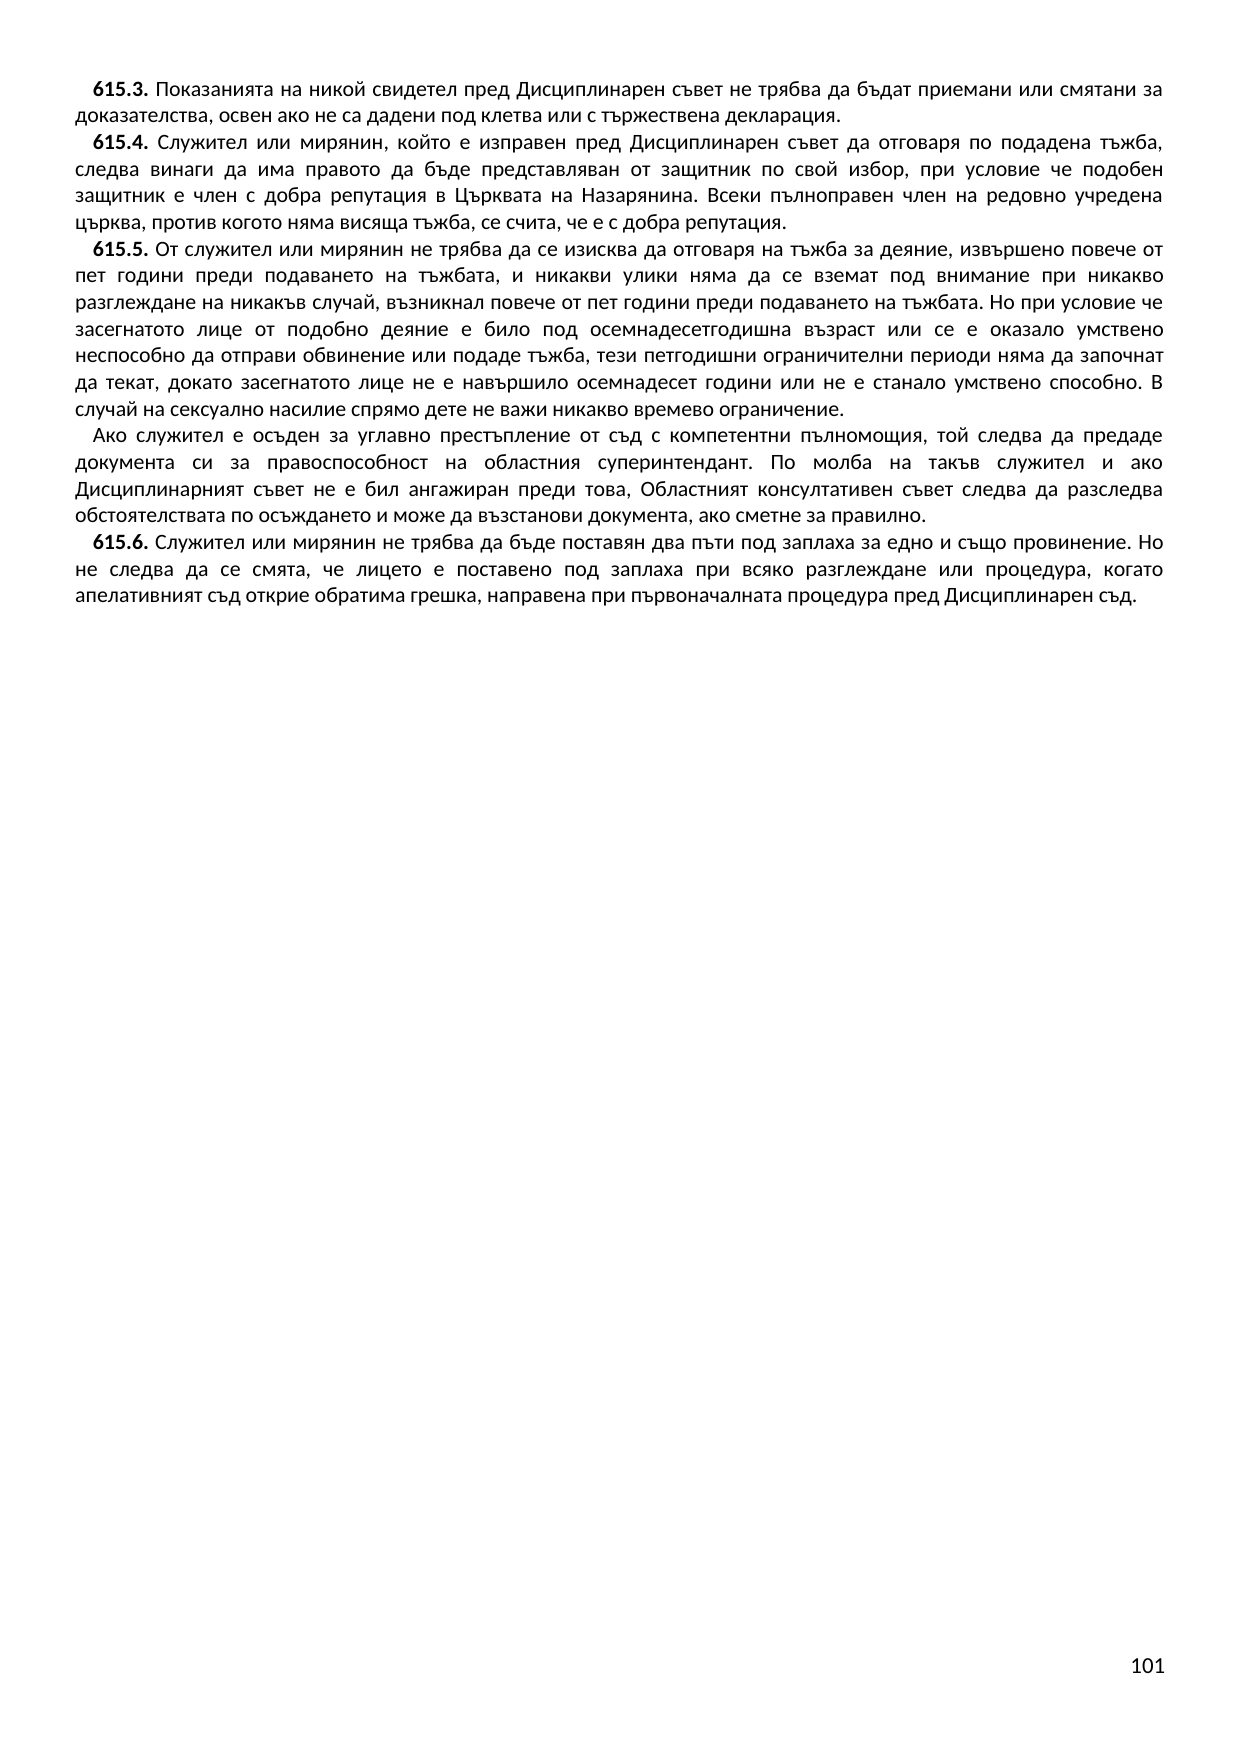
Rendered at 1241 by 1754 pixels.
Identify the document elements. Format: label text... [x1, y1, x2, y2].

text 615.3. Показанията на никой свидетел пред Дисциплинарен съвет не трябва да бъдат приемани или смятани за доказателства, освен ако не са дадени под клетва или с тържествена декларация. [75, 75, 1165, 128]
text 615.6. Служител или мирянин не трябва да бъде поставян два пъти под заплаха за едно и също провинение. Но не следва да се смята, че лицето е поставено под заплаха при всяко разглеждане или процедура, когато апелативният съд открие обратима грешка, направена при първоначалната процедура пред Дисциплинарен съд. [75, 528, 1165, 608]
text 615.4. Служител или мирянин, който е изправен пред Дисциплинарен съвет да отговаря по подадена тъжба, следва винаги да има правото да бъде представляван от защитник по свой избор, при условие че подобен защитник е член с добра репутация в Църквата на Назарянина. Всеки пълноправен член на редовно учредена църква, против когото няма висяща тъжба, се счита, че е с добра репутация. [75, 128, 1165, 235]
text 615.5. От служител или мирянин не трябва да се изисква да отговаря на тъжба за деяние, извършено повече от пет години преди подаването на тъжбата, и никакви улики няма да се вземат под внимание при никакво разглеждане на никакъв случай, възникнал повече от пет години преди подаването на тъжбата. Но при условие че засегнатото лице от подобно деяние е било под осемнадесетгодишна възраст или се е оказало умствено неспособно да отправи обвинение или подаде тъжба, тези петгодишни ограничителни периоди няма да започнат да текат, докато засегнатото лице не е навършило осемнадесет години или не е станало умствено способно. В случай на сексуално насилие спрямо дете не важи никакво времево ограничение. [75, 235, 1165, 422]
text Ако служител е осъден за углавно престъпление от съд с компетентни пълномощия, той следва да предаде документа си за правоспособност на областния суперинтендант. По молба на такъв служител и ако Дисциплинарният съвет не е бил ангажиран преди това, Областният консултативен съвет следва да разследва обстоятелствата по осъждането и може да възстанови документа, ако сметне за правилно. [75, 422, 1165, 528]
